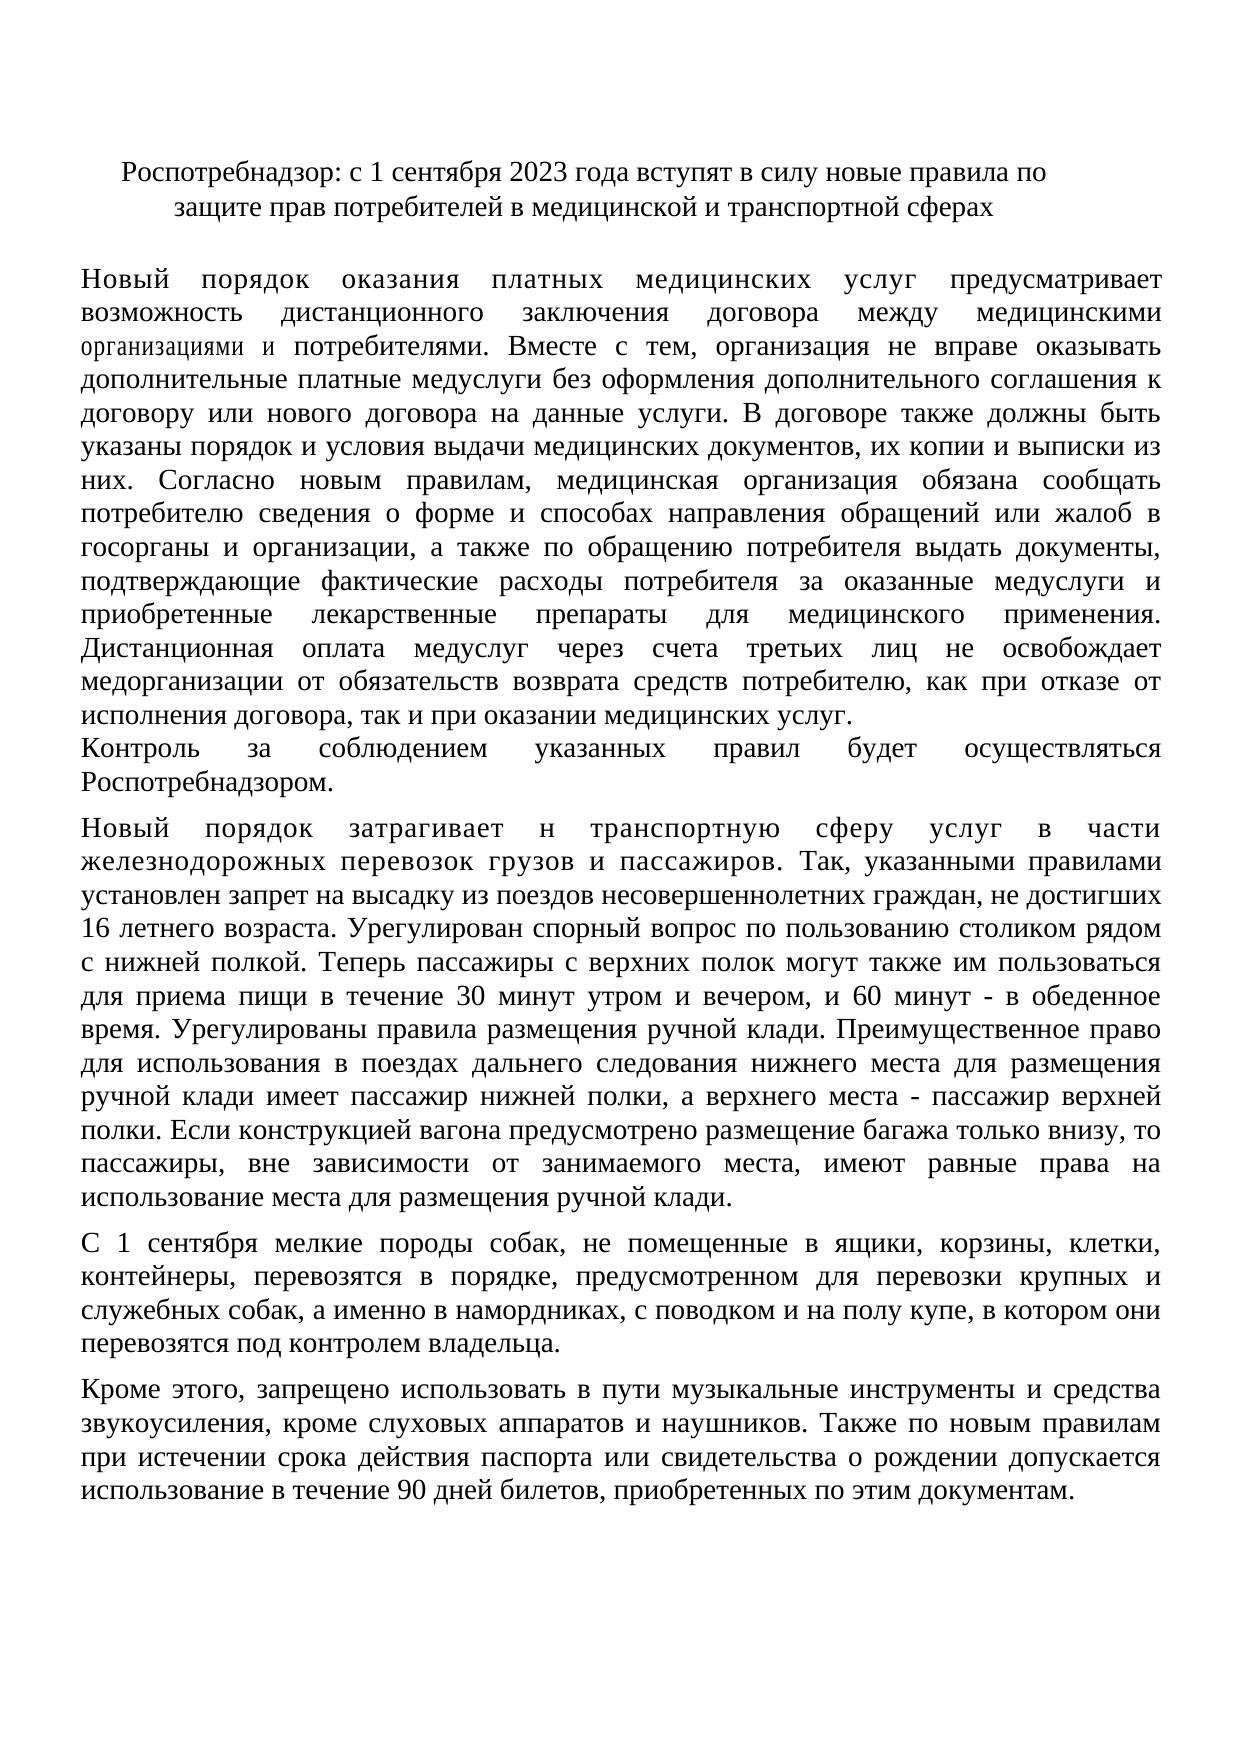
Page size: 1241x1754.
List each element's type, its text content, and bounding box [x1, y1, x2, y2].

text Кроме этого, запрещено использовать в пути музыкальные инструменты и средства звукоусиления, кроме слуховых аппаратов и наушников. Также по новым правилам при истечении срока действия паспорта или свидетельства о рождении допускается использование в течение 90 дней билетов, приобретенных по этим документам. [81, 1372, 1162, 1506]
text Контроль за соблюдением указанных правил будет осуществляться Роспотребнадзором. [81, 731, 1162, 798]
text Новый порядок затрагивает н транспортную сферу услуг в части железнодорожных перевозок грузов и пассажиров. Так, указанными правилами установлен запрет на высадку из поездов несовершеннолетних граждан, не достигших 16 летнего возраста. Урегулирован спорный вопрос по пользованию столиком рядом с нижней полкой. Теперь пассажиры с верхних полок могут также им пользоваться для приема пищи в течение 30 минут утром и вечером, и 60 минут - в обеденное время. Урегулированы правила размещения ручной клади. Преимущественное право для использования в поездах дальнего следования нижнего места для размещения ручной клади имеет пассажир нижней полки, а верхнего места - пассажир верхней полки. Если конструкцией вагона предусмотрено размещение багажа только внизу, то пассажиры, вне зависимости от занимаемого места, имеют равные права на использование места для размещения ручной клади. [81, 810, 1162, 1213]
text Новый порядок оказания платных медицинских услуг предусматривает возможность дистанционного заключения договора между медицинскими организациями и потребителями. Вместе с тем, организация не вправе оказывать дополнительные платные медуслуги без оформления дополнительного соглашения к договору или нового договора на данные услуги. В договоре также должны быть указаны порядок и условия выдачи медицинских документов, их копии и выписки из них. Согласно новым правилам, медицинская организация обязана сообщать потребителю сведения о форме и способах направления обращений или жалоб в госорганы и организации, а также по обращению потребителя выдать документы, подтверждающие фактические расходы потребителя за оказанные медуслуги и приобретенные лекарственные препараты для медицинского применения. Дистанционная оплата медуслуг через счета третьих лиц не освобождает медорганизации от обязательств возврата средств потребителю, как при отказе от исполнения договора, так и при оказании медицинских услуг. [81, 261, 1162, 731]
text Роспотребнадзор: с 1 сентября 2023 года вступят в силу новые правила по защите прав потребителей в медицинской и транспортной сферах [81, 154, 1087, 223]
text С 1 сентября мелкие породы собак, не помещенные в ящики, корзины, клетки, контейнеры, перевозятся в порядке, предусмотренном для перевозки крупных и служебных собак, а именно в намордниках, с поводком и на полу купе, в котором они перевозятся под контролем владельца. [81, 1225, 1162, 1359]
